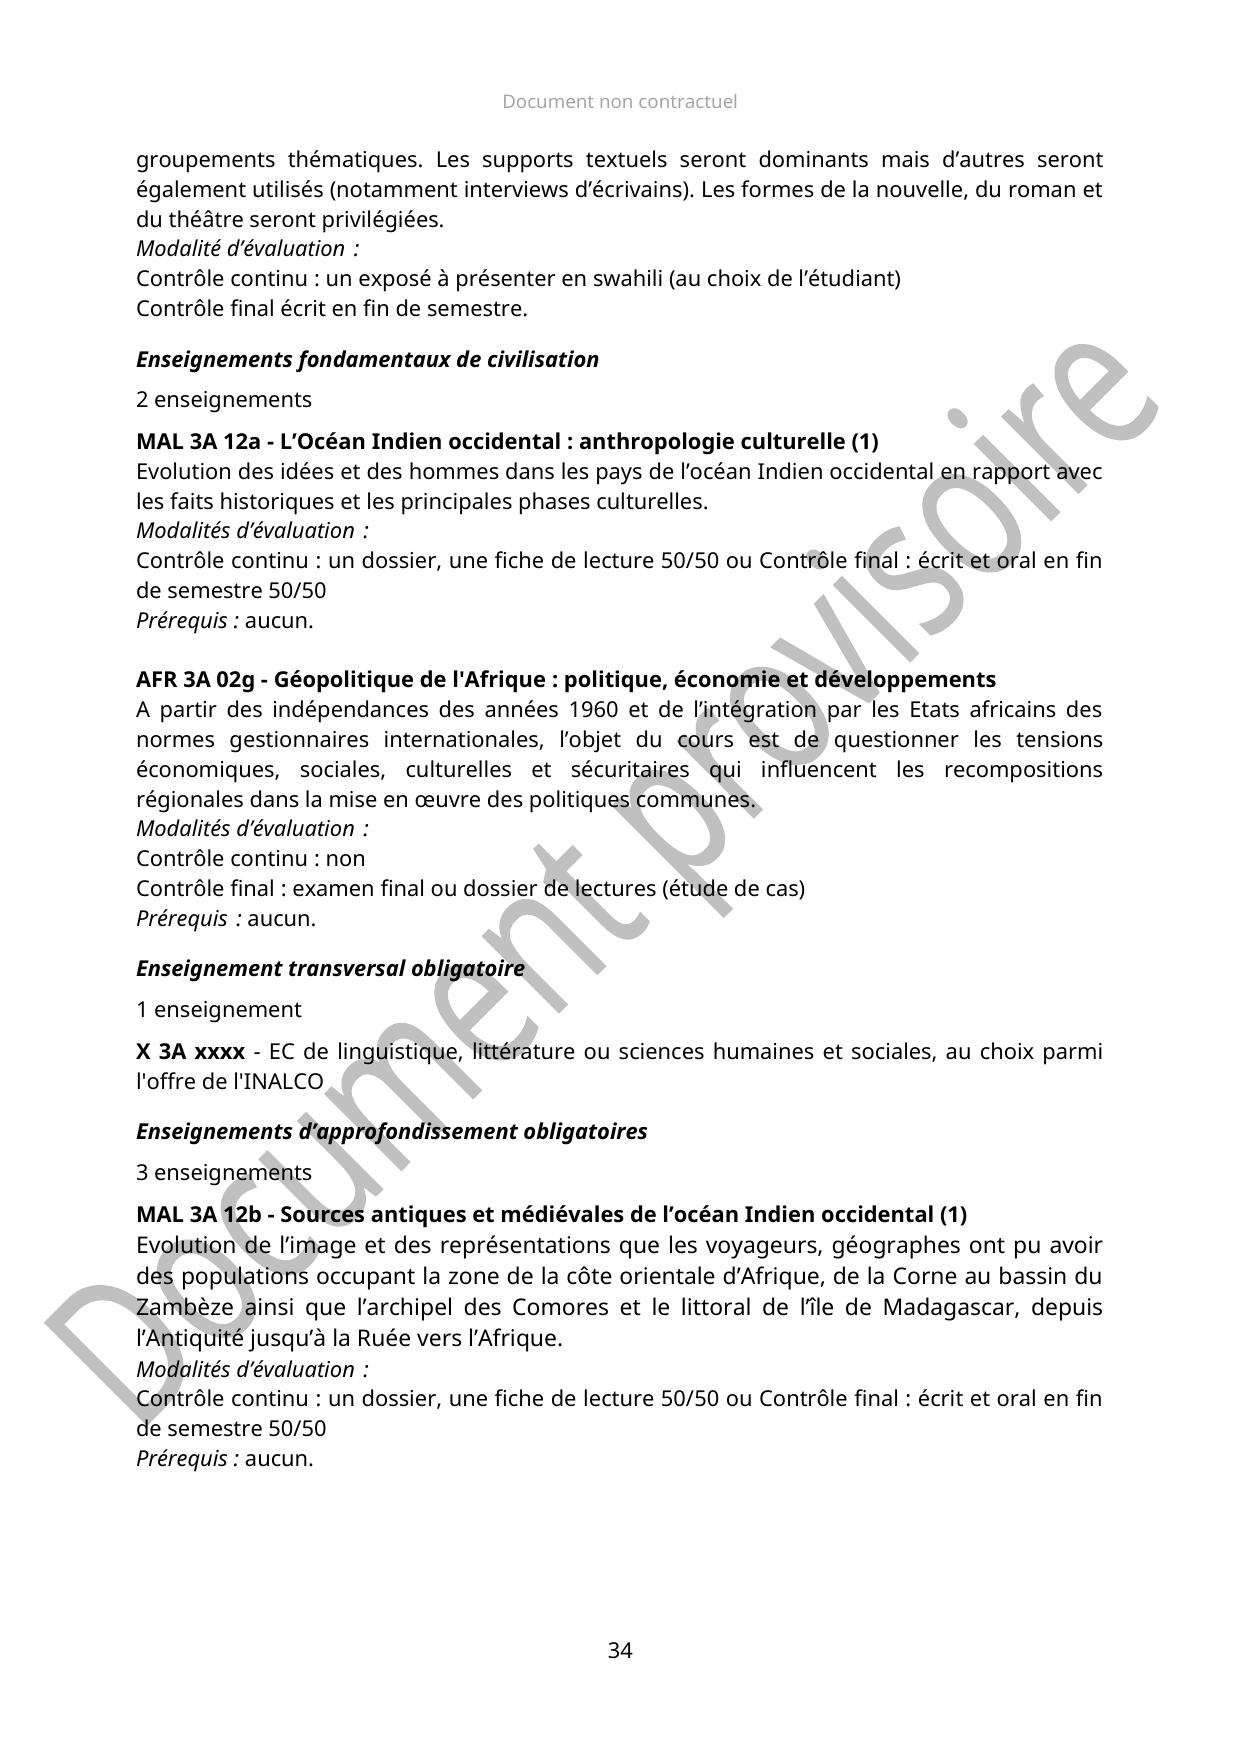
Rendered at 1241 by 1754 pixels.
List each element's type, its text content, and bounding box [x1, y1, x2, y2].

text Contrôle continu : un exposé à présenter en swahili (au choix de l’étudiant) [136, 263, 1104, 293]
text Modalités d’évaluation : [136, 813, 1104, 843]
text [136, 144, 1104, 233]
text Contrôle continu : un dossier, une fiche de lecture 50/50 ou Contrôle final : écrit et oral en fin de semestre 50/50 [136, 1383, 1104, 1443]
text A partir des indépendances des années 1960 et de l’intégration par les Etats africains des normes gestionnaires internationales, l’objet du cours est de questionner les tensions économiques, sociales, culturelles et sécuritaires qui influencent les recompositions régionales dans la mise en œuvre des politiques communes. [136, 694, 1104, 813]
text Evolution de l’image et des représentations que les voyageurs, géographes ont pu avoir des populations occupant la zone de la côte orientale d’Afrique, de la Corne au bassin du Zambèze ainsi que l’archipel des Comores et le littoral de l’île de Madagascar, depuis l’Antiquité jusqu’à la Ruée vers l’Afrique. [136, 1228, 1104, 1353]
subtitle Enseignements fondamentaux de civilisation [136, 343, 1104, 373]
text MAL 3A 12a - L’Océan Indien occidental : anthropologie culturelle (1) [136, 426, 1104, 456]
subtitle Enseignements d’approfondissement obligatoires [136, 1116, 1104, 1146]
text X 3A xxxx - EC de linguistique, littérature ou sciences humaines et sociales, au choix parmi l'offre de l'INALCO [136, 1036, 1104, 1095]
text Contrôle continu : non [136, 843, 1104, 873]
subtitle Enseignement transversal obligatoire [136, 953, 1104, 983]
text Contrôle final : examen final ou dossier de lectures (étude de cas) [136, 873, 1104, 903]
text 1 enseignement [136, 993, 1104, 1023]
text AFR 3A 02g - Géopolitique de l'Afrique : politique, économie et développements [136, 664, 1104, 694]
text Prérequis : aucun. [136, 1443, 1104, 1473]
text Evolution des idées et des hommes dans les pays de l’océan Indien occidental en rapport avec les faits historiques et les principales phases culturelles. [136, 456, 1104, 515]
text 3 enseignements [136, 1156, 1104, 1186]
text Modalité d’évaluation : [136, 233, 1104, 263]
text Prérequis : aucun. [136, 605, 1104, 634]
text Modalités d’évaluation : [136, 515, 1104, 545]
text Contrôle final écrit en fin de semestre. [136, 293, 1104, 323]
text MAL 3A 12b - Sources antiques et médiévales de l’océan Indien occidental (1) [136, 1199, 1104, 1228]
text 2 enseignements [136, 384, 1104, 413]
text Prérequis : aucun. [136, 903, 1104, 932]
text Modalités d’évaluation : [136, 1353, 1104, 1383]
text Contrôle continu : un dossier, une fiche de lecture 50/50 ou Contrôle final : écrit et oral en fin de semestre 50/50 [136, 545, 1104, 605]
